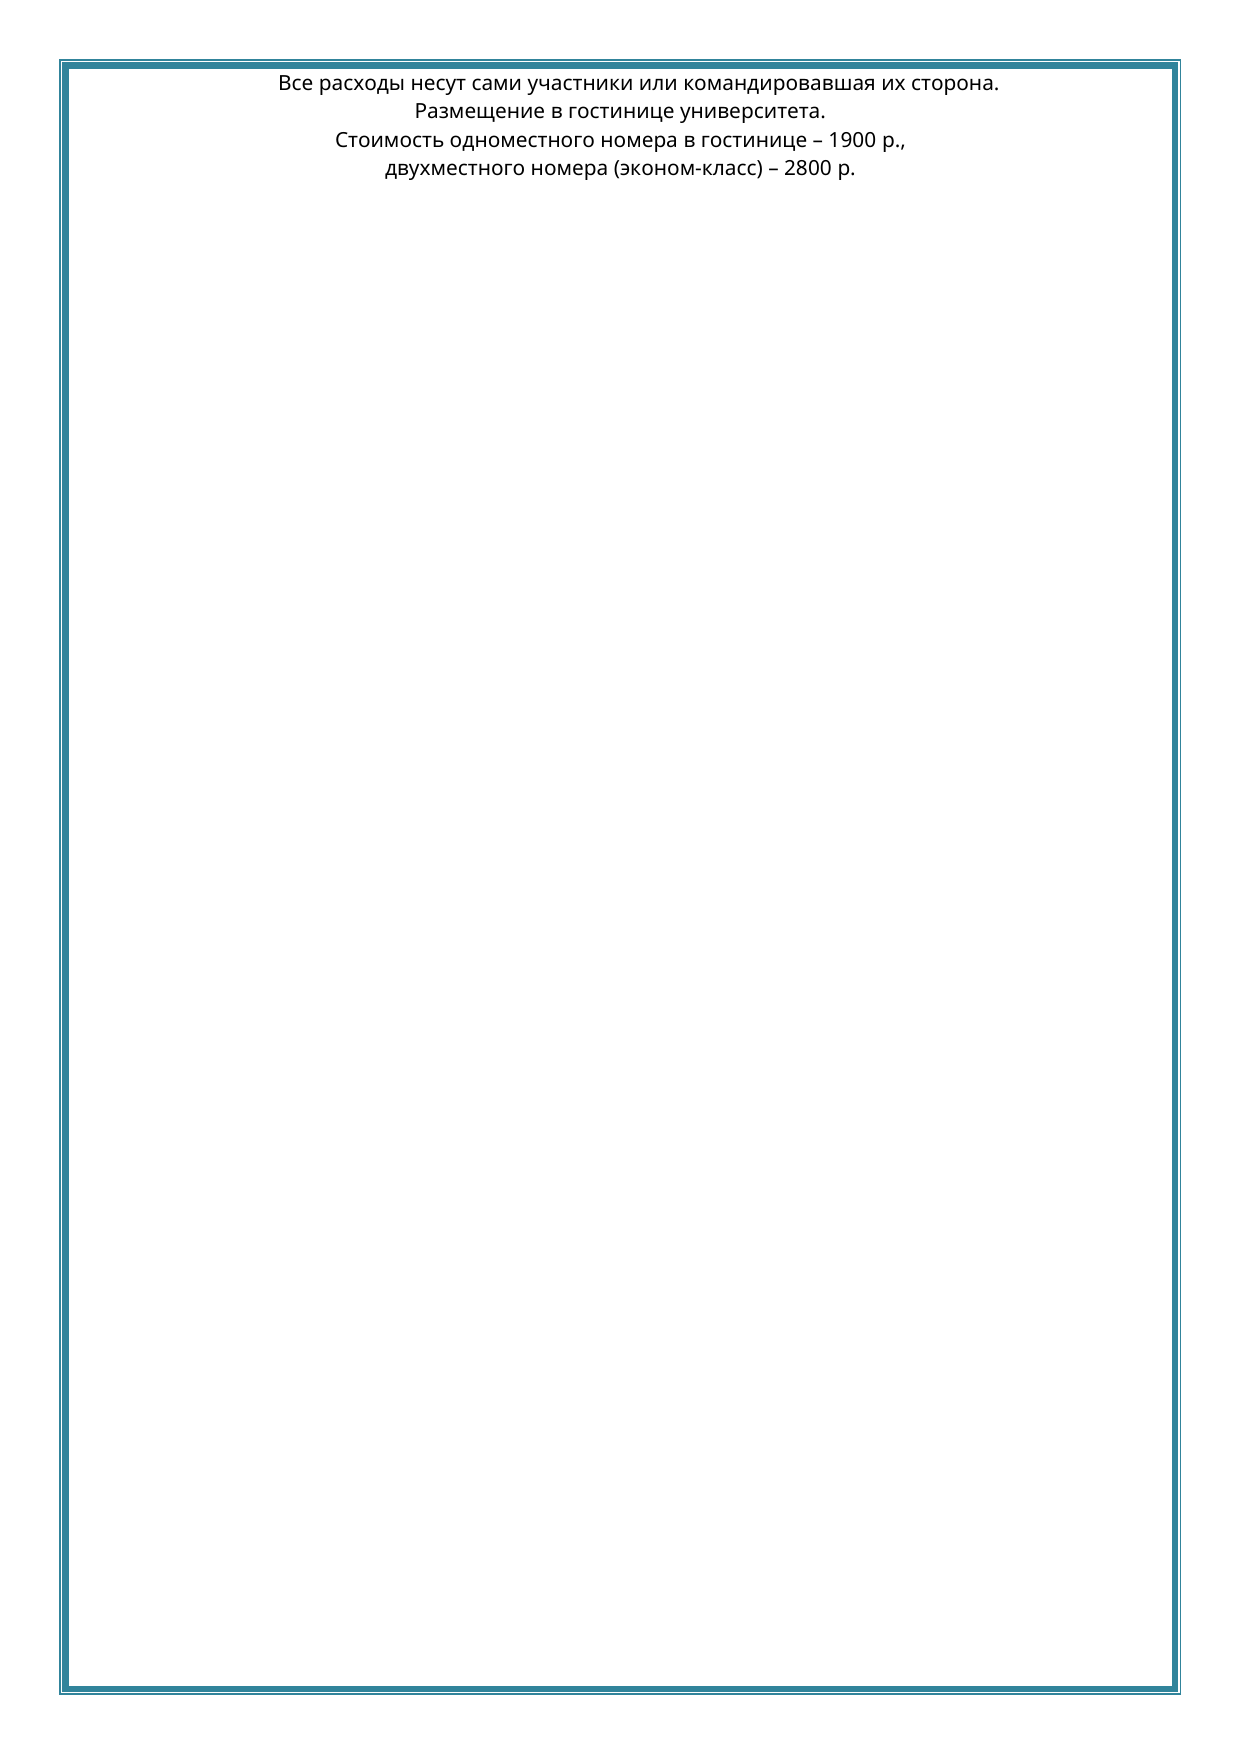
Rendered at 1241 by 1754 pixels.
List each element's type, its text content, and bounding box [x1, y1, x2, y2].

text Все расходы несут сами участники или командировавшая их сторона. [69, 69, 1172, 97]
text Размещение в гостинице университета. [83, 97, 1157, 125]
text Стоимость одноместного номера в гостинице – 1900 р., [83, 125, 1157, 153]
text двухместного номера (эконом-класс) – 2800 р. [83, 153, 1157, 182]
